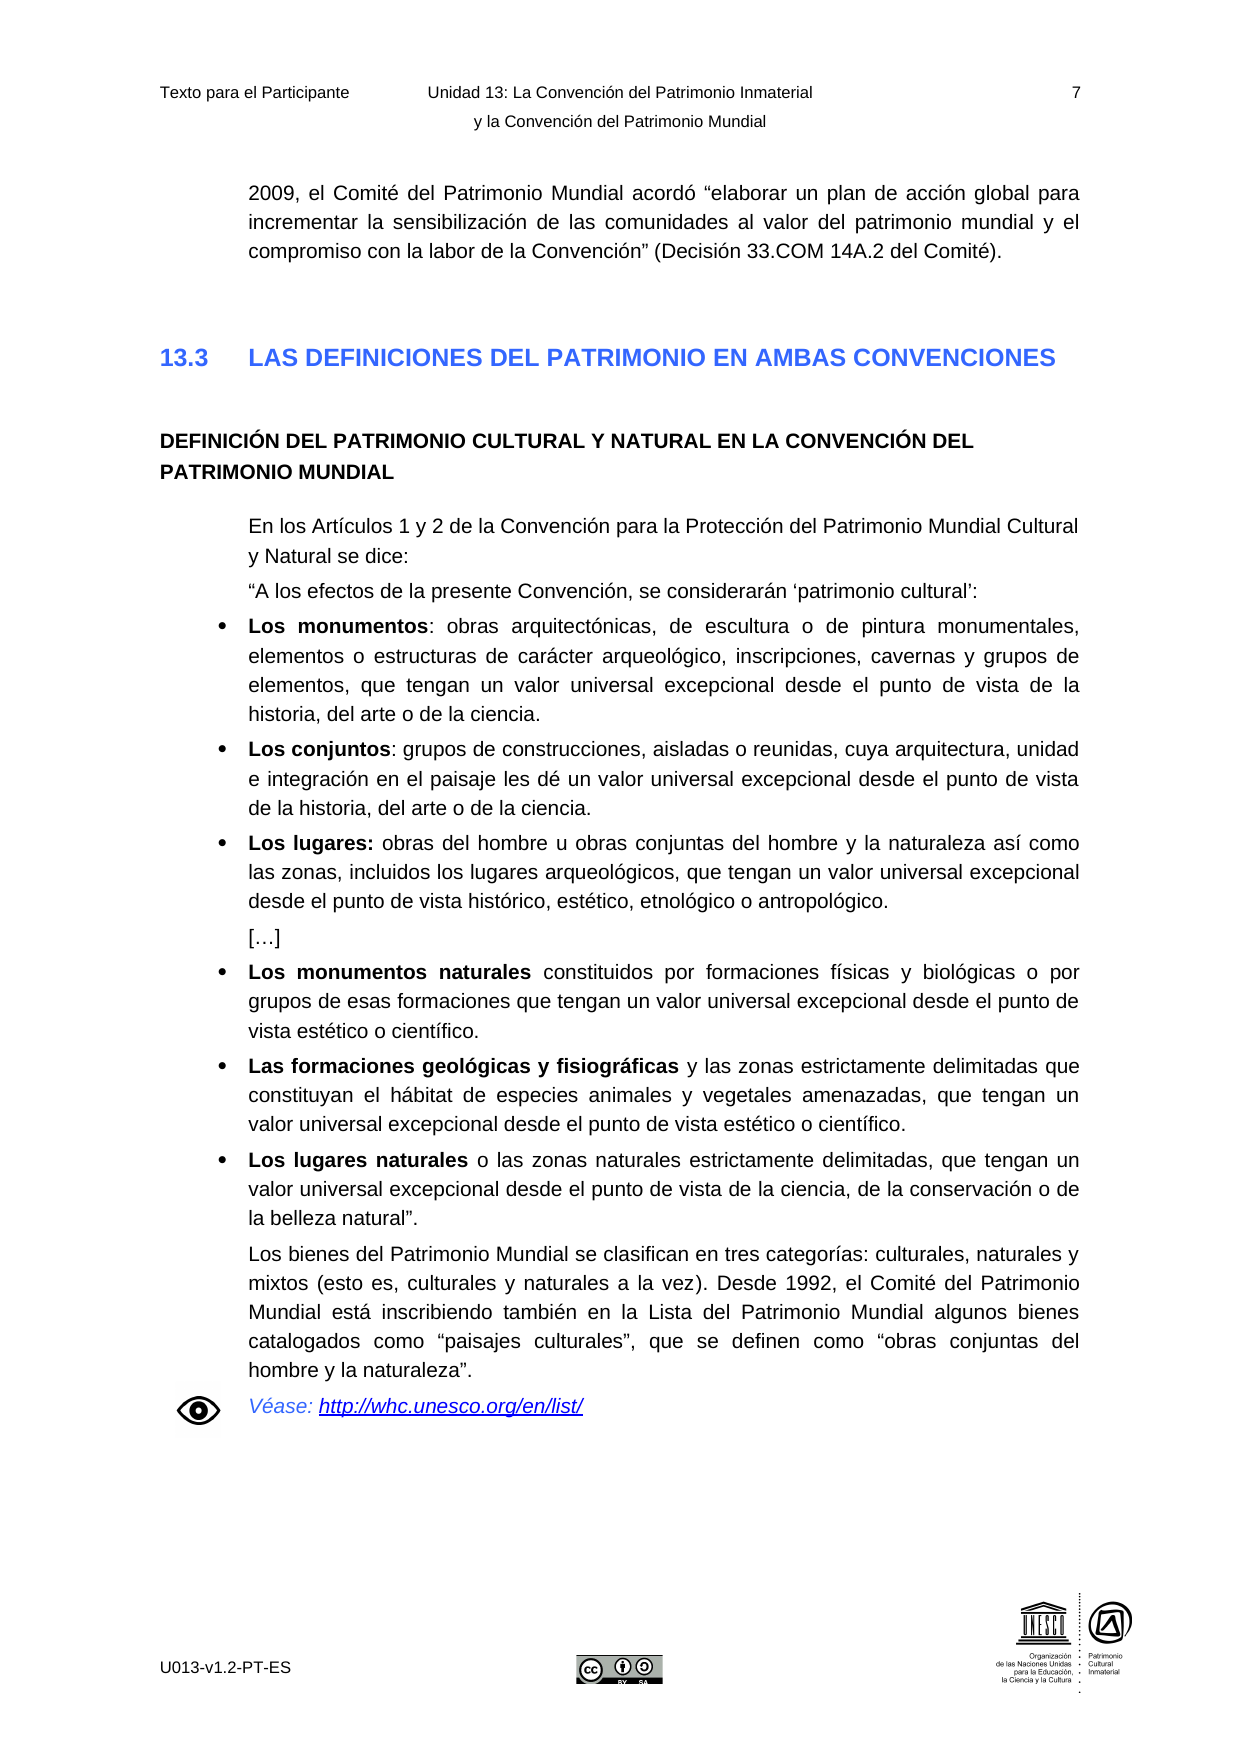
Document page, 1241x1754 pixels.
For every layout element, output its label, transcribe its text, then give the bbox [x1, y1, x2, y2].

subtitle Definición del patrimonio cultural y natural en la Convención del Patrimonio Mundial [159, 423, 1081, 486]
picture [175, 1381, 222, 1438]
text Los lugares: obras del hombre u obras conjuntas del hombre y la naturaleza así como las zonas, incluidos los lugares arqueológicos, que tengan un valor universal excepcional desde el punto de vista histórico, estético, etnológico o antropológico. [218, 827, 1081, 915]
text 13.3 las dEFINIciones del patrimonio en ambas convenciones [159, 340, 1081, 373]
text “A los efectos de la presente Convención, se considerarán ‘patrimonio cultural’: [248, 575, 1081, 604]
text En los Artículos 1 y 2 de la Convención para la Protección del Patrimonio Mundial Cultural y Natural se dice: [248, 511, 1081, 569]
text […] [248, 921, 1081, 950]
text Véase: http://whc.unesco.org/en/list/ [248, 1390, 1081, 1419]
text Los lugares naturales o las zonas naturales estrictamente delimitadas, que tengan un valor universal excepcional desde el punto de vista de la ciencia, de la conservación o de la belleza natural”. [218, 1144, 1081, 1231]
text Los bienes del Patrimonio Mundial se clasifican en tres categorías: culturales, naturales y mixtos (esto es, culturales y naturales a la vez). Desde 1992, el Comité del Patrimonio Mundial está inscribiendo también en la Lista del Patrimonio Mundial algunos bienes catalogados como “paisajes culturales”, que se definen como “obras conjuntas del hombre y la naturaleza”. [248, 1238, 1081, 1383]
text Los conjuntos: grupos de construcciones, aisladas o reunidas, cuya arquitectura, unidad e integración en el paisaje les dé un valor universal excepcional desde el punto de vista de la historia, del arte o de la ciencia. [218, 733, 1081, 821]
text Los monumentos: obras arquitectónicas, de escultura o de pintura monumentales, elementos o estructuras de carácter arqueológico, inscripciones, cavernas y grupos de elementos, que tengan un valor universal excepcional desde el punto de vista de la historia, del arte o de la ciencia. [218, 611, 1081, 727]
text Las formaciones geológicas y fisiográficas y las zonas estrictamente delimitadas que constituyan el hábitat de especies animales y vegetales amenazadas, que tengan un valor universal excepcional desde el punto de vista estético o científico. [218, 1050, 1081, 1138]
picture [996, 1593, 1132, 1693]
picture [575, 1655, 663, 1684]
text Los monumentos naturales constituidos por formaciones físicas y biológicas o por grupos de esas formaciones que tengan un valor universal excepcional desde el punto de vista estético o científico. [218, 956, 1081, 1044]
